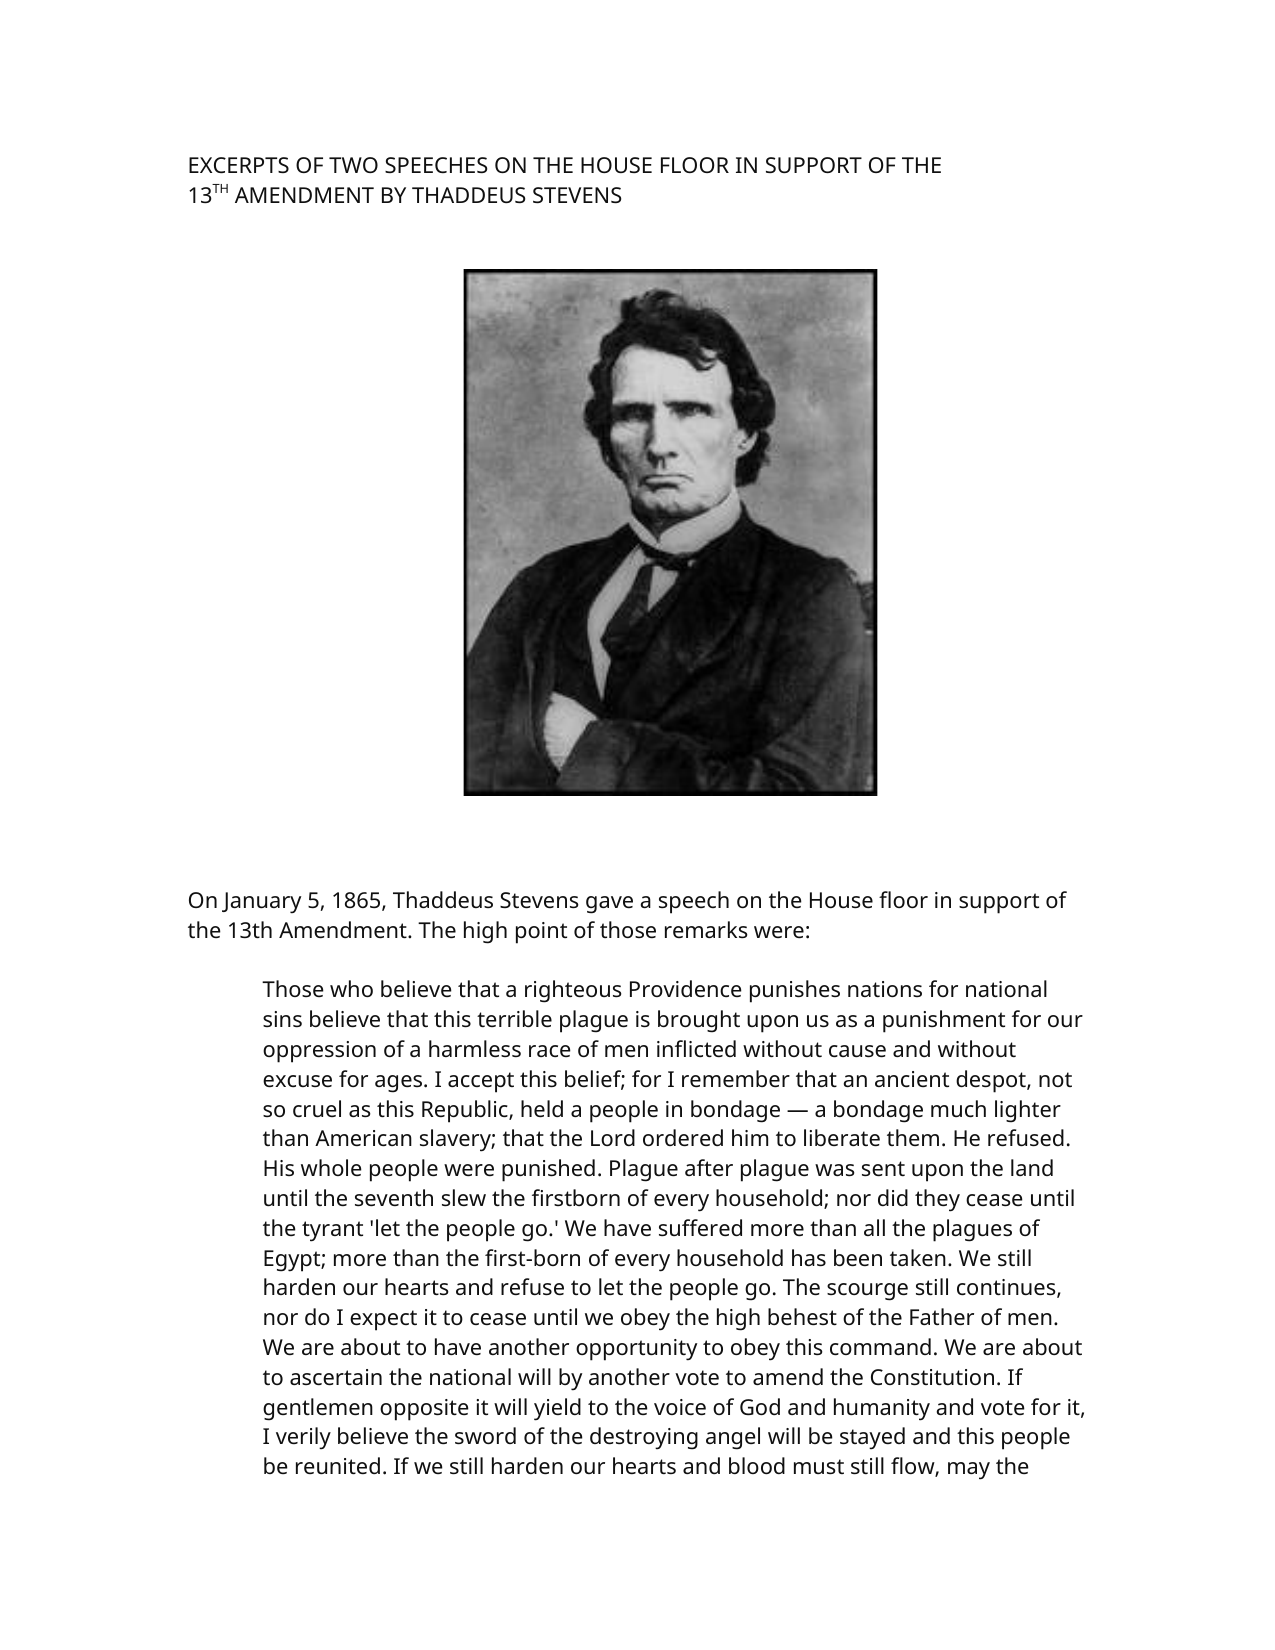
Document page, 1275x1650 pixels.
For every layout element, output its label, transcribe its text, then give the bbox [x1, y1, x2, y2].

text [262, 974, 1087, 1481]
text 13TH AMENDMENT BY THADDEUS STEVENS [187, 180, 1087, 209]
picture [463, 269, 878, 796]
text On January 5, 1865, Thaddeus Stevens gave a speech on the House floor in support of the 13th Amendment. The high point of those remarks were: [187, 885, 1087, 944]
text EXCERPTS OF TWO SPEECHES ON THE HOUSE FLOOR IN SUPPORT OF THE [187, 150, 1087, 180]
